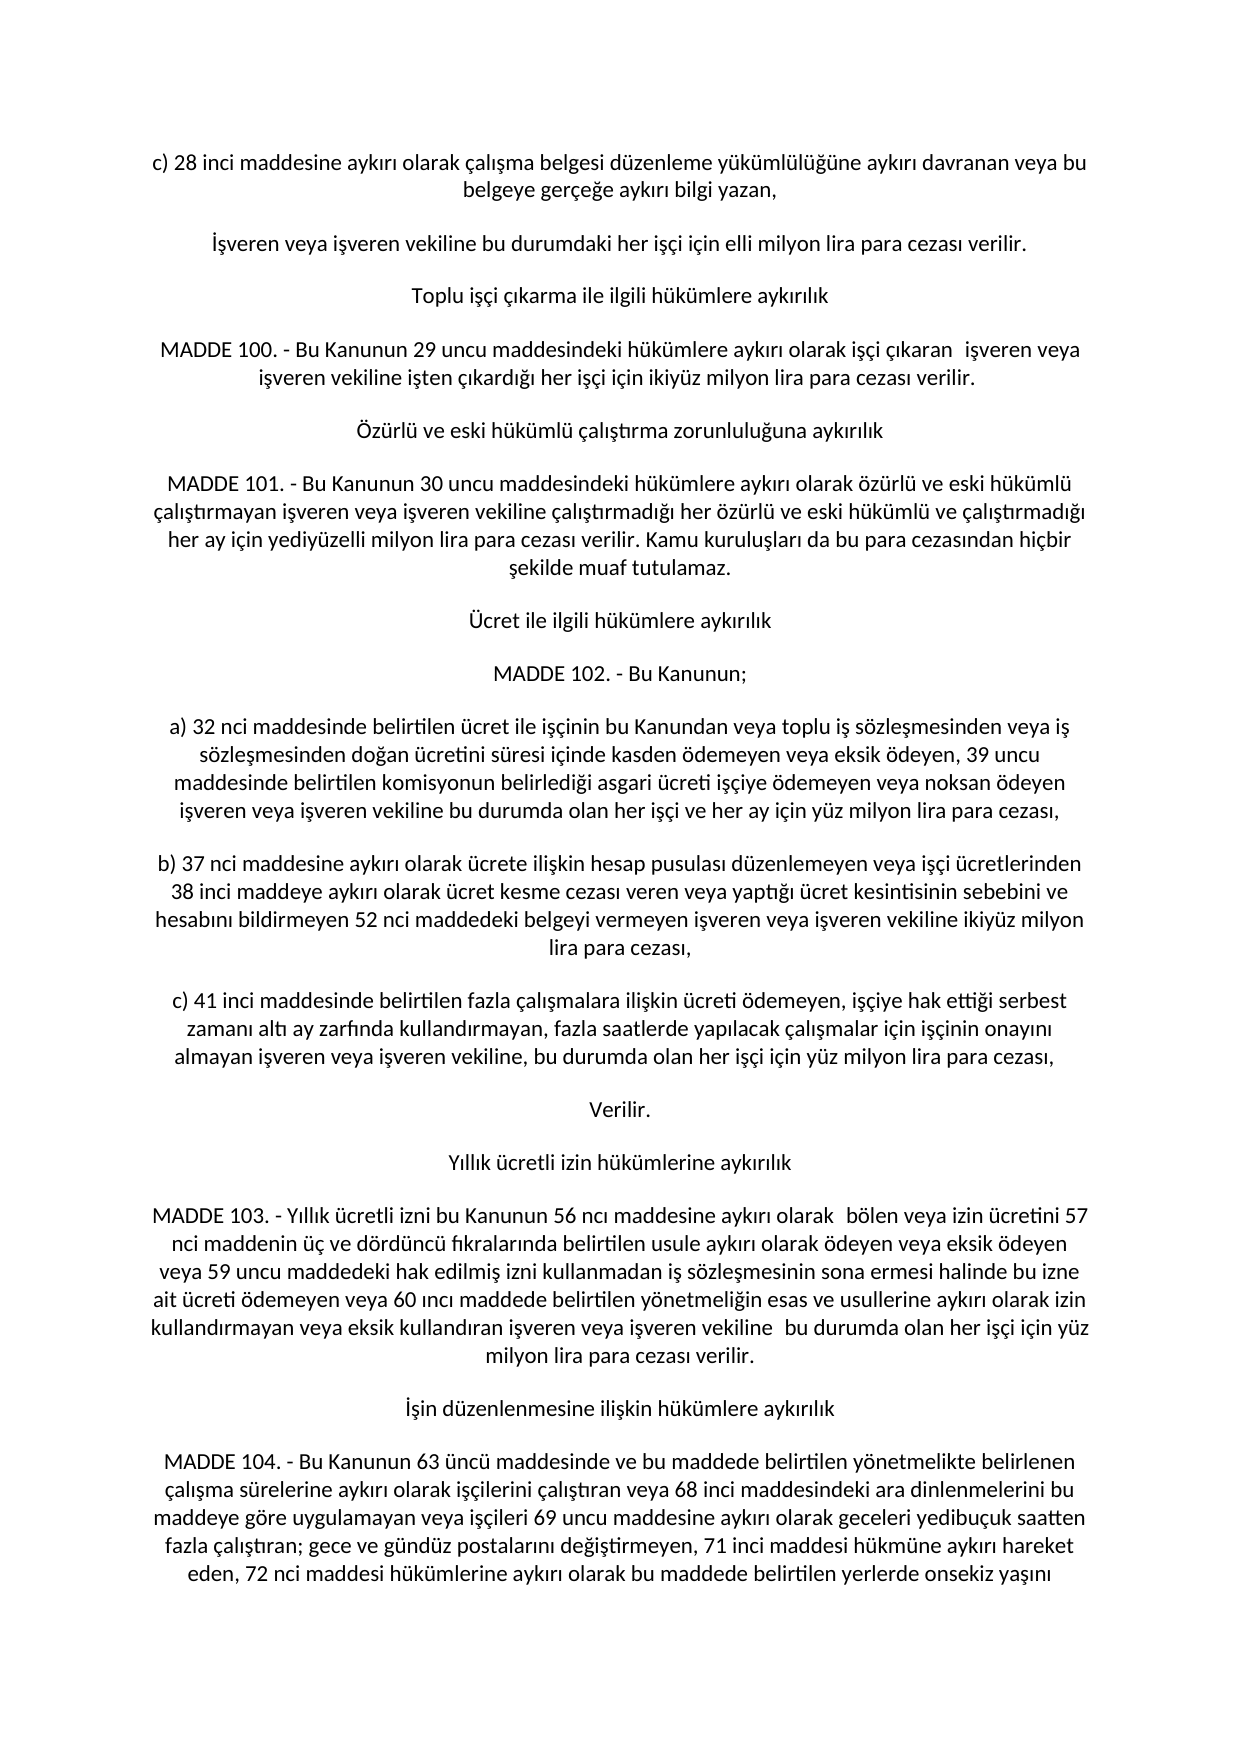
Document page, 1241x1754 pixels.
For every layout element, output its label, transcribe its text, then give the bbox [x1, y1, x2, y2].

text MADDE 100. - Bu Kanunun 29 uncu maddesindeki hükümlere aykırı olarak işçi çıkaran işveren veya işveren vekiline işten çıkardığı her işçi için ikiyüz milyon lira para cezası verilir. [148, 335, 1093, 391]
text b) 37 nci maddesine aykırı olarak ücrete ilişkin hesap pusulası düzenlemeyen veya işçi ücretlerinden 38 inci maddeye aykırı olarak ücret kesme cezası veren veya yaptığı ücret kesintisinin sebebini ve hesabını bildirmeyen 52 nci maddedeki belgeyi vermeyen işveren veya işveren vekiline ikiyüz milyon lira para cezası, [148, 849, 1093, 961]
text c) 41 inci maddesinde belirtilen fazla çalışmalara ilişkin ücreti ödemeyen, işçiye hak ettiği serbest zamanı altı ay zarfında kullandırmayan, fazla saatlerde yapılacak çalışmalar için işçinin onayını almayan işveren veya işveren vekiline, bu durumda olan her işçi için yüz milyon lira para cezası, [148, 986, 1093, 1070]
text İşin düzenlenmesine ilişkin hükümlere aykırılık [148, 1394, 1093, 1422]
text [148, 1447, 1093, 1587]
text MADDE 101. - Bu Kanunun 30 uncu maddesindeki hükümlere aykırı olarak özürlü ve eski hükümlü çalıştırmayan işveren veya işveren vekiline çalıştırmadığı her özürlü ve eski hükümlü ve çalıştırmadığı her ay için yediyüzelli milyon lira para cezası verilir. Kamu kuruluşları da bu para cezasından hiçbir şekilde muaf tutulamaz. [148, 469, 1093, 581]
text Yıllık ücretli izin hükümlerine aykırılık [148, 1148, 1093, 1176]
text Özürlü ve eski hükümlü çalıştırma zorunluluğuna aykırılık [148, 416, 1093, 444]
text Verilir. [148, 1095, 1093, 1123]
text Ücret ile ilgili hükümlere aykırılık [148, 606, 1093, 634]
text İşveren veya işveren vekiline bu durumdaki her işçi için elli milyon lira para cezası verilir. [148, 229, 1093, 257]
text c) 28 inci maddesine aykırı olarak çalışma belgesi düzenleme yükümlülüğüne aykırı davranan veya bu belgeye gerçeğe aykırı bilgi yazan, [148, 148, 1093, 204]
text MADDE 102. - Bu Kanunun; [148, 659, 1093, 687]
text MADDE 103. - Yıllık ücretli izni bu Kanunun 56 ncı maddesine aykırı olarak bölen veya izin ücretini 57 nci maddenin üç ve dördüncü fıkralarında belirtilen usule aykırı olarak ödeyen veya eksik ödeyen veya 59 uncu maddedeki hak edilmiş izni kullanmadan iş sözleşmesinin sona ermesi halinde bu izne ait ücreti ödemeyen veya 60 ıncı maddede belirtilen yönetmeliğin esas ve usullerine aykırı olarak izin kullandırmayan veya eksik kullandıran işveren veya işveren vekiline bu durumda olan her işçi için yüz milyon lira para cezası verilir. [148, 1201, 1093, 1369]
text Toplu işçi çıkarma ile ilgili hükümlere aykırılık [148, 282, 1093, 310]
text a) 32 nci maddesinde belirtilen ücret ile işçinin bu Kanundan veya toplu iş sözleşmesinden veya iş sözleşmesinden doğan ücretini süresi içinde kasden ödemeyen veya eksik ödeyen, 39 uncu maddesinde belirtilen komisyonun belirlediği asgari ücreti işçiye ödemeyen veya noksan ödeyen işveren veya işveren vekiline bu durumda olan her işçi ve her ay için yüz milyon lira para cezası, [148, 712, 1093, 824]
